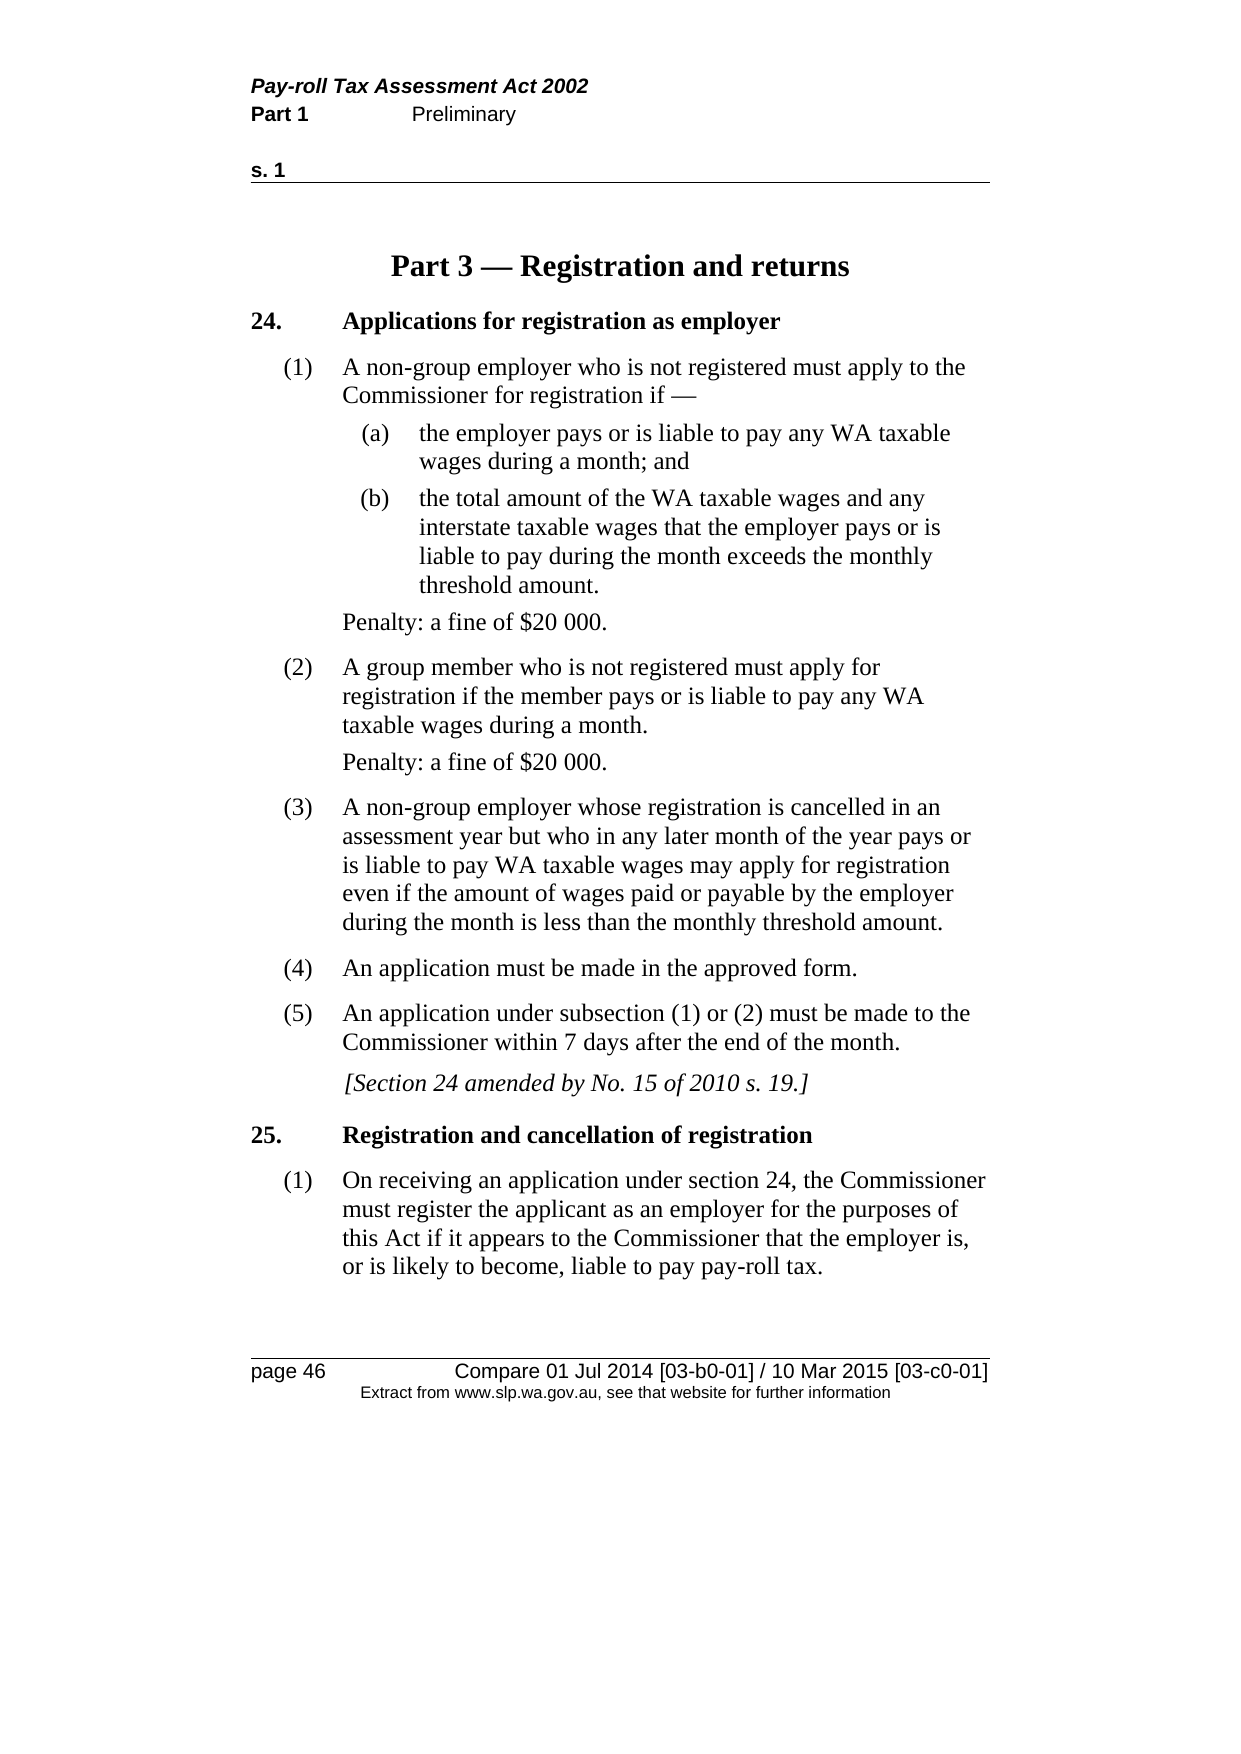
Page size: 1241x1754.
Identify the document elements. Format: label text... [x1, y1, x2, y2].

text Penalty: a fine of $20 000. [251, 747, 990, 776]
text (1) A non-group employer who is not registered must apply to the Commissioner for registration if — [251, 352, 990, 409]
text (3) A non-group employer whose registration is cancelled in an assessment year but who in any later month of the year pays or is liable to pay WA taxable wages may apply for registration even if the amount of wages paid or payable by the employer during the month is less than the monthly threshold amount. [251, 792, 990, 936]
text (2) A group member who is not registered must apply for registration if the member pays or is liable to pay any WA taxable wages during a month. [251, 652, 990, 738]
text (4) An application must be made in the approved form. [251, 953, 990, 981]
text (a) the employer pays or is liable to pay any WA taxable wages during a month; and [251, 418, 990, 475]
text (5) An application under subsection (1) or (2) must be made to the Commissioner within 7 days after the end of the month. [251, 998, 990, 1056]
text Penalty: a fine of $20 000. [251, 607, 990, 636]
subtitle Part 3 — Registration and returns [251, 247, 990, 283]
text [Section 24 amended by No. 15 of 2010 s. 19.] [251, 1068, 990, 1097]
subtitle 24. Applications for registration as employer [251, 306, 990, 335]
subtitle 25. Registration and cancellation of registration [251, 1120, 990, 1148]
text (1) On receiving an application under section 24, the Commissioner must register the applicant as an employer for the purposes of this Act if it appears to the Commissioner that the employer is, or is likely to become, liable to pay pay-roll tax. [251, 1165, 990, 1280]
text (b) the total amount of the WA taxable wages and any interstate taxable wages that the employer pays or is liable to pay during the month exceeds the monthly threshold amount. [251, 483, 990, 598]
